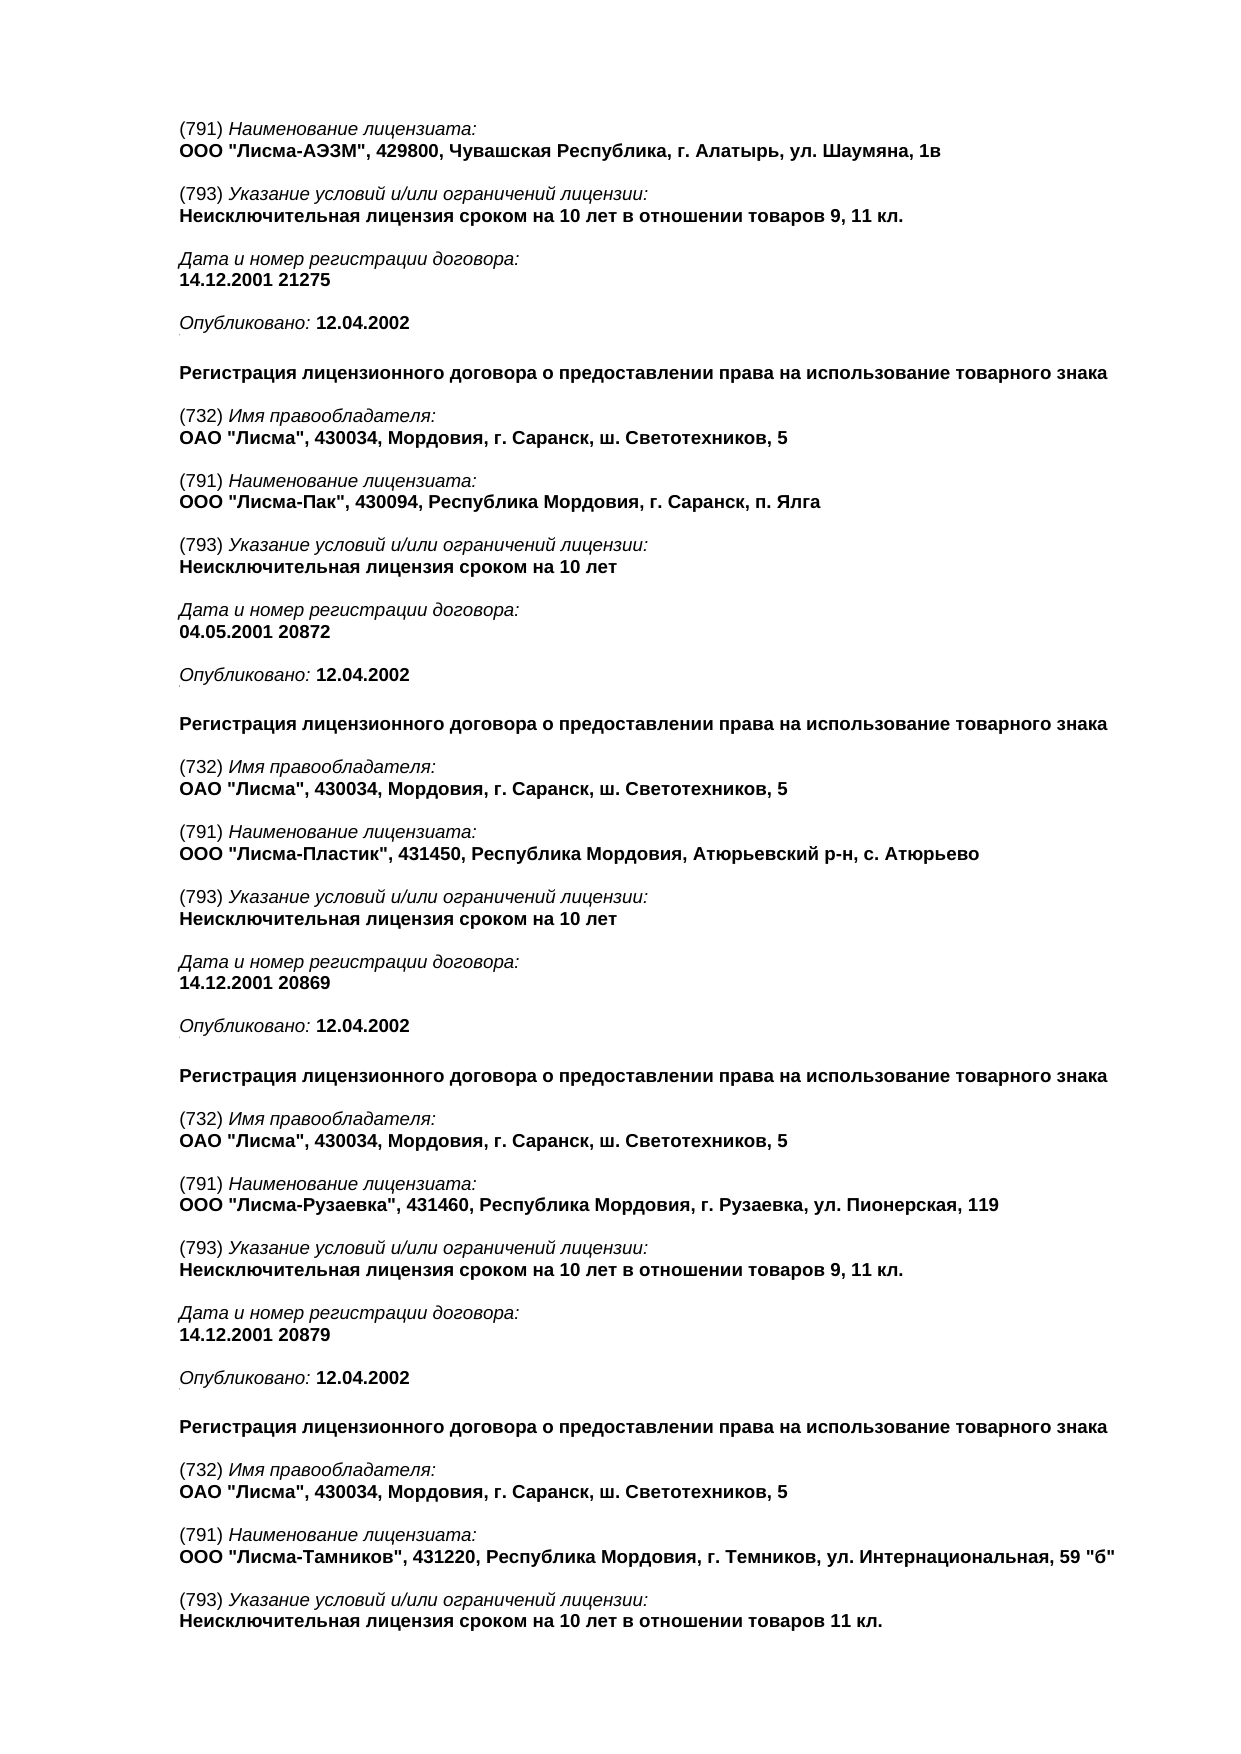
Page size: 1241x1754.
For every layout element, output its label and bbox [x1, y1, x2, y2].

table_cell [179, 118, 1151, 1632]
